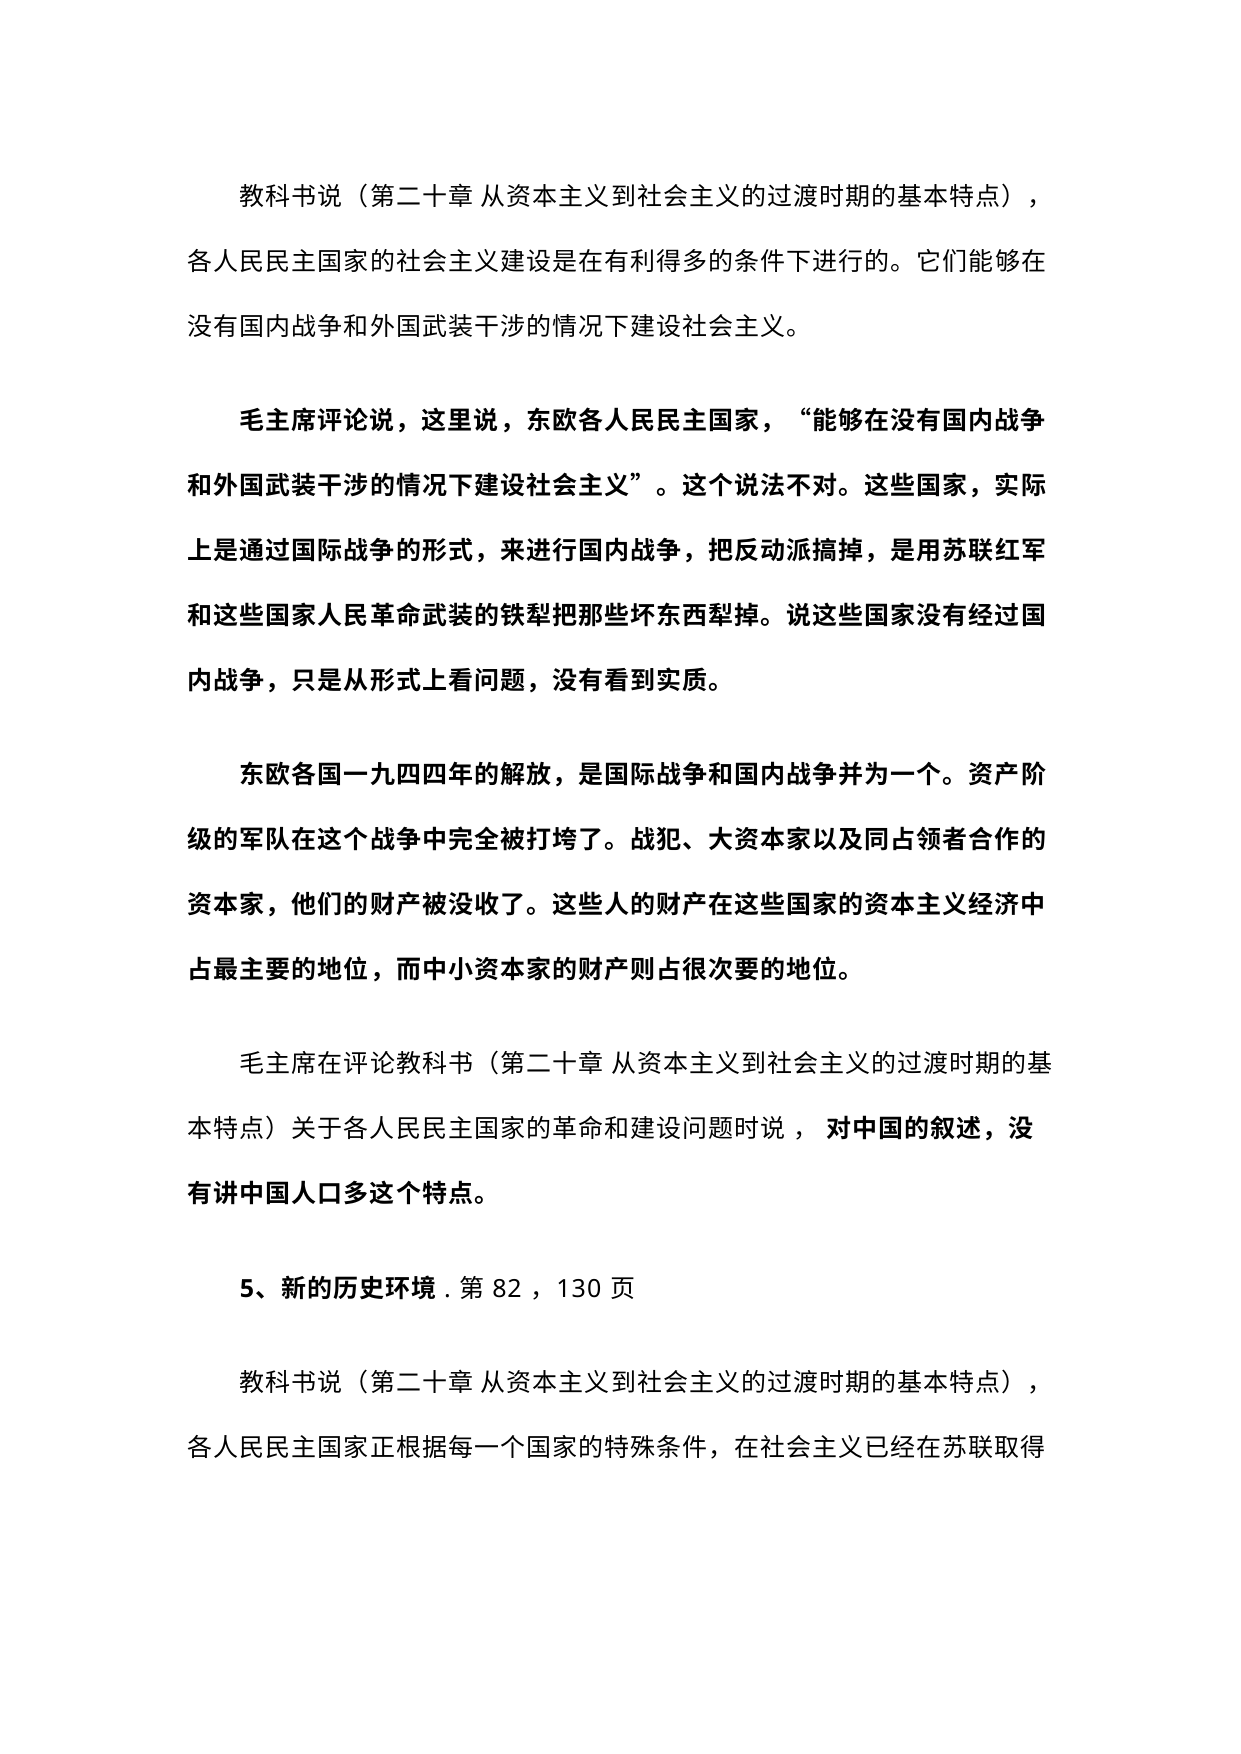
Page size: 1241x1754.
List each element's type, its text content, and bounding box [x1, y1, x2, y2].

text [187, 1348, 1053, 1478]
text 5、新的历史环境 . 第 82 ，130 页 [187, 1254, 1053, 1319]
text 教科书说（第二十章 从资本主义到社会主义的过渡时期的基本特点），各人民民主国家的社会主义建设是在有利得多的条件下进行的。它们能够在没有国内战争和外国武装干涉的情况下建设社会主义。 [187, 162, 1053, 357]
text 东欧各国一九四四年的解放，是国际战争和国内战争并为一个。资产阶级的军队在这个战争中完全被打垮了。战犯、大资本家以及同占领者合作的资本家，他们的财产被没收了。这些人的财产在这些国家的资本主义经济中占最主要的地位，而中小资本家的财产则占很次要的地位。 [187, 740, 1053, 1000]
text 毛主席在评论教科书（第二十章 从资本主义到社会主义的过渡时期的基本特点）关于各人民民主国家的革命和建设问题时说 ， 对中国的叙述，没有讲中国人口多这个特点。 [187, 1029, 1053, 1224]
text 毛主席评论说，这里说，东欧各人民民主国家，“能够在没有国内战争和外国武装干涉的情况下建设社会主义”。这个说法不对。这些国家，实际上是通过国际战争的形式，来进行国内战争，把反动派搞掉，是用苏联红军和这些国家人民革命武装的铁犁把那些坏东西犁掉。说这些国家没有经过国内战争，只是从形式上看问题，没有看到实质。 [187, 386, 1053, 711]
